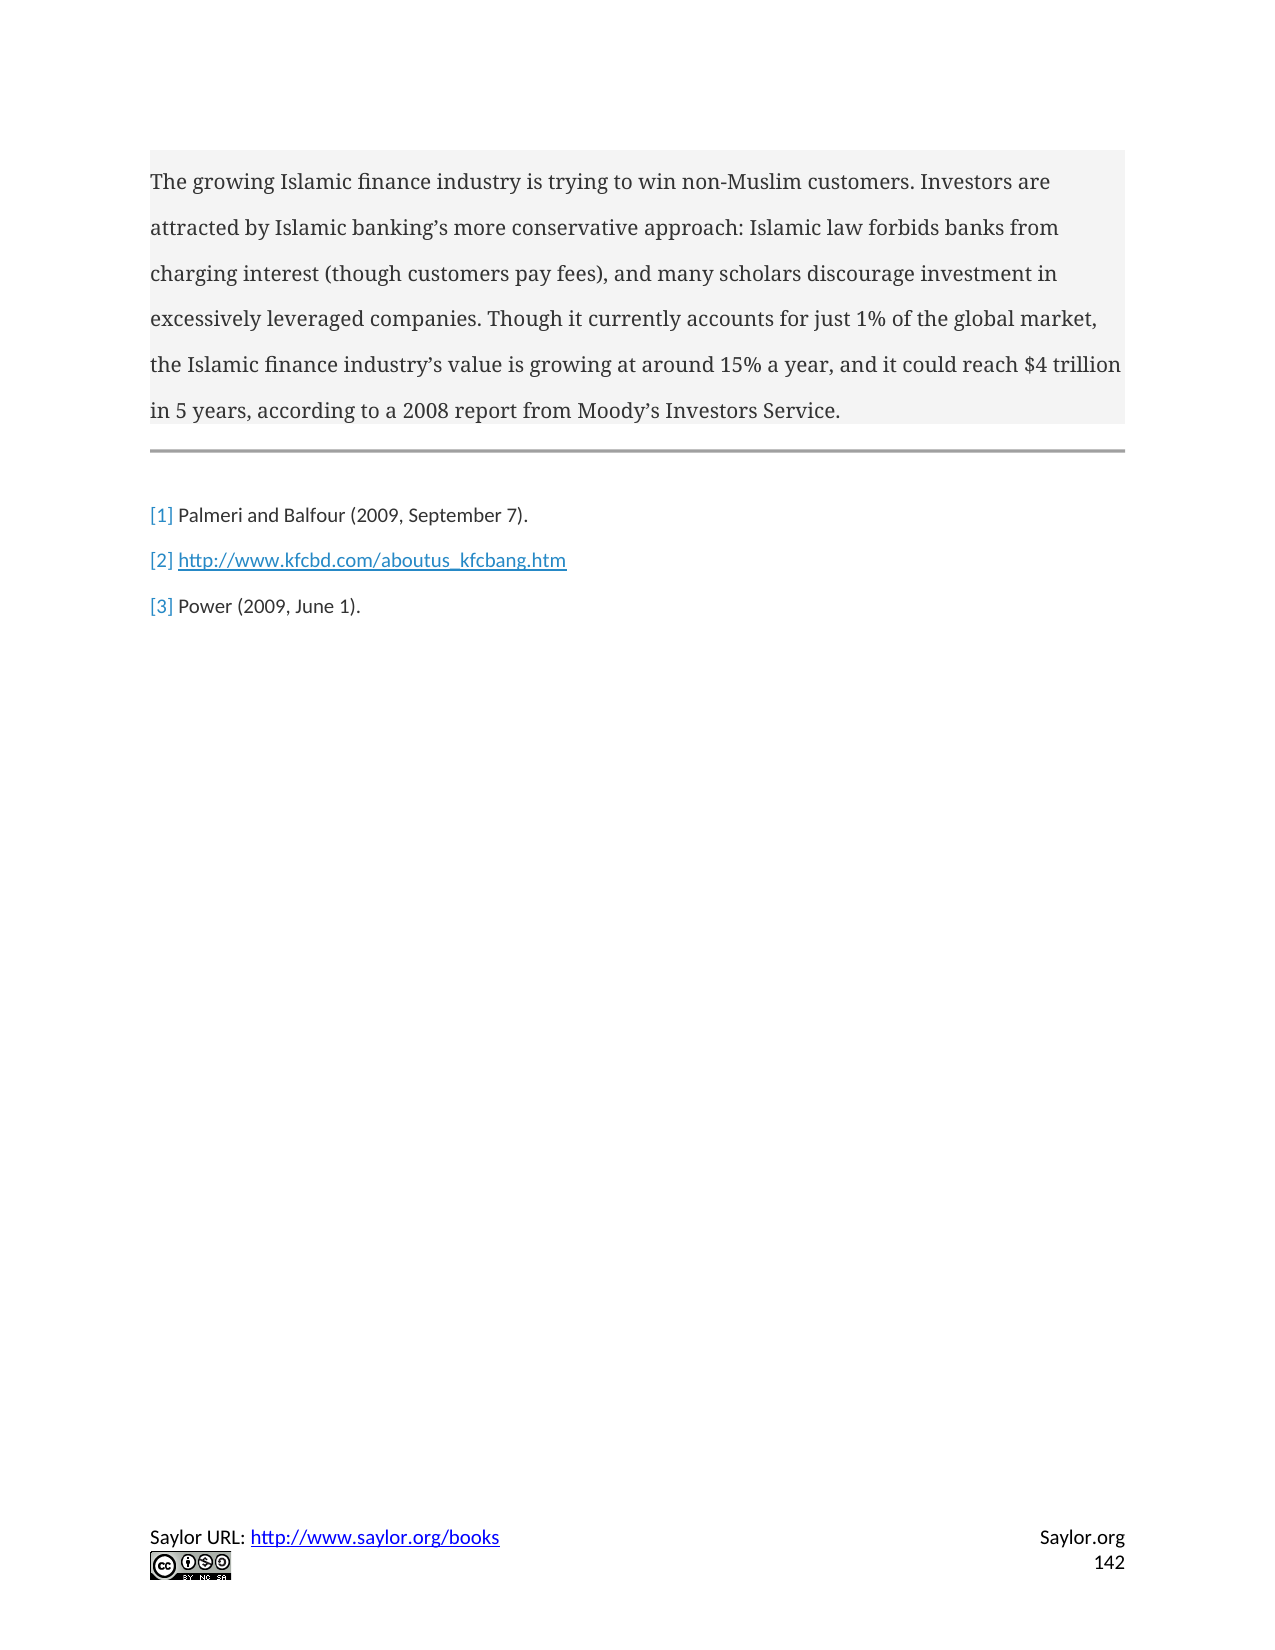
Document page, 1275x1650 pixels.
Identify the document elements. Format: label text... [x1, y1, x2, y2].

text [1] Palmeri and Balfour (2009, September 7). [150, 482, 1125, 527]
picture [150, 1551, 232, 1580]
text [3] Power (2009, June 1). [150, 573, 1125, 619]
text The growing Islamic finance industry is trying to win non-Muslim customers. Investors are attracted by Islamic banking’s more conservative approach: Islamic law forbids banks from charging interest (though customers pay fees), and many scholars discourage investment in excessively leveraged companies. Though it currently accounts for just 1% of the global market, the Islamic finance industry’s value is growing at around 15% a year, and it could reach $4 trillion in 5 years, according to a 2008 report from Moody’s Investors Service. [150, 150, 1125, 424]
text [2] http://www.kfcbd.com/aboutus_kfcbang.htm [150, 527, 1125, 573]
